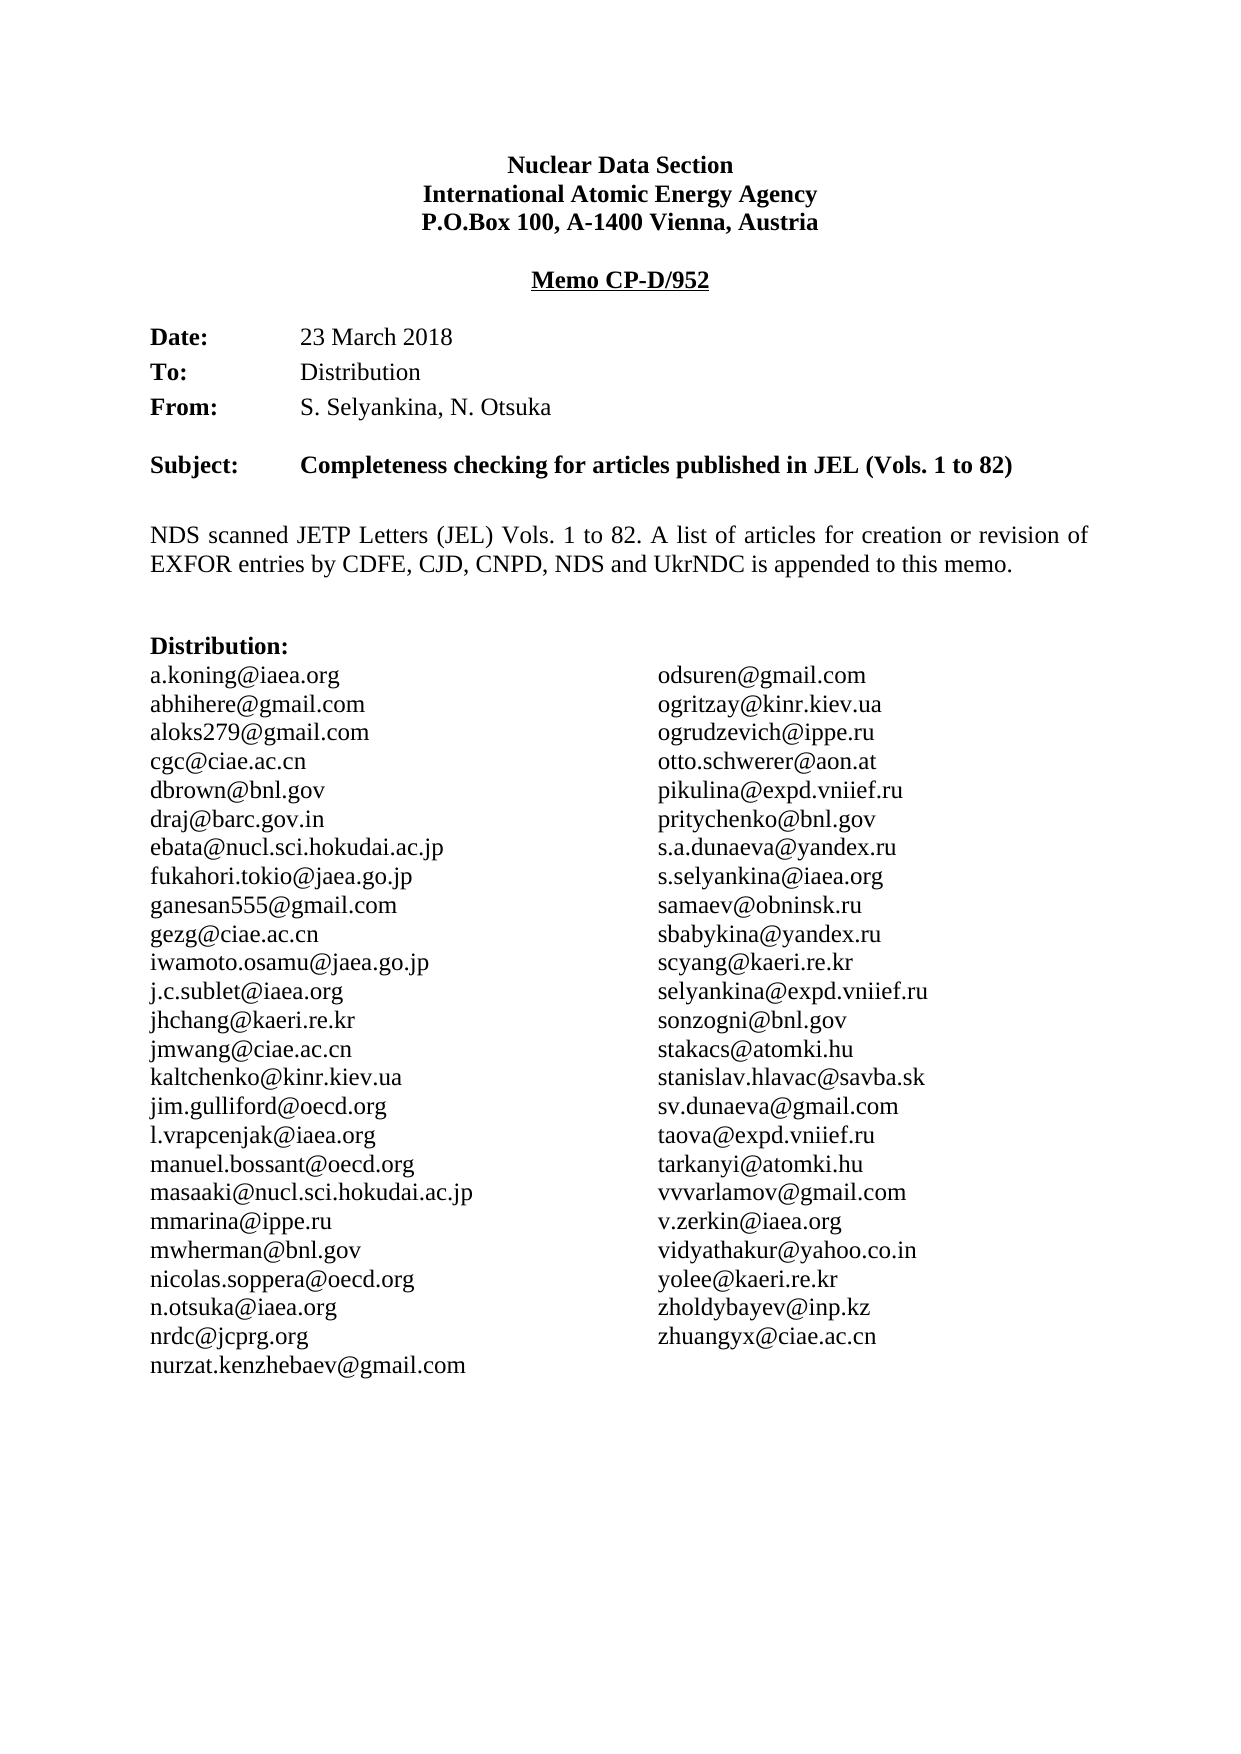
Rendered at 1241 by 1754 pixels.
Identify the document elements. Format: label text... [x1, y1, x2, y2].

text gezg@ciae.ac.cn [150, 919, 583, 947]
text ogrudzevich@ippe.ru [658, 717, 1090, 746]
text Date: 23 March 2018 [150, 322, 1090, 351]
text draj@barc.gov.in [150, 804, 583, 832]
text scyang@kaeri.re.kr [658, 947, 1090, 976]
text ganesan555@gmail.com [150, 890, 583, 919]
text tarkanyi@atomki.hu [658, 1149, 1090, 1177]
text selyankina@expd.vniief.ru [658, 976, 1090, 1005]
text vvvarlamov@gmail.com [658, 1177, 1090, 1206]
text abhihere@gmail.com [150, 689, 583, 717]
text nurzat.kenzhebaev@gmail.com [150, 1350, 583, 1379]
text dbrown@bnl.gov [150, 775, 583, 804]
text n.otsuka@iaea.org [150, 1292, 583, 1321]
text vidyathakur@yahoo.co.in [658, 1235, 1090, 1264]
text jim.gulliford@oecd.org [150, 1091, 583, 1120]
text zhuangyx@ciae.ac.cn [658, 1321, 1090, 1350]
text otto.schwerer@aon.at [658, 746, 1090, 775]
text s.selyankina@iaea.org [658, 861, 1090, 890]
text Distribution: [150, 631, 1090, 660]
text International Atomic Energy Agency [150, 179, 1090, 207]
text sonzogni@bnl.gov [658, 1005, 1090, 1034]
text manuel.bossant@oecd.org [150, 1149, 583, 1177]
text jmwang@ciae.ac.cn [150, 1034, 583, 1062]
text sbabykina@yandex.ru [658, 919, 1090, 947]
text pritychenko@bnl.gov [658, 804, 1090, 832]
text jhchang@kaeri.re.kr [150, 1005, 583, 1034]
text stakacs@atomki.hu [658, 1034, 1090, 1062]
text samaev@obninsk.ru [658, 890, 1090, 919]
text fukahori.tokio@jaea.go.jp [150, 861, 583, 890]
text Nuclear Data Section [150, 150, 1090, 179]
text aloks279@gmail.com [150, 717, 583, 746]
text zholdybayev@inp.kz [658, 1292, 1090, 1321]
text taova@expd.vniief.ru [658, 1120, 1090, 1149]
text ogritzay@kinr.kiev.ua [658, 689, 1090, 717]
text s.a.dunaeva@yandex.ru [658, 832, 1090, 861]
text sv.dunaeva@gmail.com [658, 1091, 1090, 1120]
text iwamoto.osamu@jaea.go.jp [150, 947, 583, 976]
text Subject: Completeness checking for articles published in JEL (Vols. 1 to 82) [150, 450, 1090, 479]
text mwherman@bnl.gov [150, 1235, 583, 1264]
text NDS scanned JETP Letters (JEL) Vols. 1 to 82. A list of articles for creation or revision of EXFOR entries by CDFE, CJD, CNPD, NDS and UkrNDC is appended to this memo. [150, 520, 1090, 577]
text nrdc@jcprg.org [150, 1321, 583, 1350]
text masaaki@nucl.sci.hokudai.ac.jp [150, 1177, 583, 1206]
text v.zerkin@iaea.org [658, 1206, 1090, 1235]
text To: Distribution [150, 357, 1090, 386]
text ebata@nucl.sci.hokudai.ac.jp [150, 832, 583, 861]
text kaltchenko@kinr.kiev.ua [150, 1062, 583, 1091]
text yolee@kaeri.re.kr [658, 1264, 1090, 1292]
text nicolas.soppera@oecd.org [150, 1264, 583, 1292]
text Memo CP-D/952 [150, 265, 1090, 294]
text stanislav.hlavac@savba.sk [658, 1062, 1090, 1091]
text mmarina@ippe.ru [150, 1206, 583, 1235]
text a.koning@iaea.org [150, 660, 583, 689]
text odsuren@gmail.com [658, 660, 1090, 689]
text j.c.sublet@iaea.org [150, 976, 583, 1005]
text cgc@ciae.ac.cn [150, 746, 583, 775]
text l.vrapcenjak@iaea.org [150, 1120, 583, 1149]
text P.O.Box 100, A-1400 Vienna, Austria [150, 207, 1090, 236]
text pikulina@expd.vniief.ru [658, 775, 1090, 804]
text From: S. Selyankina, N. Otsuka [150, 392, 1090, 421]
